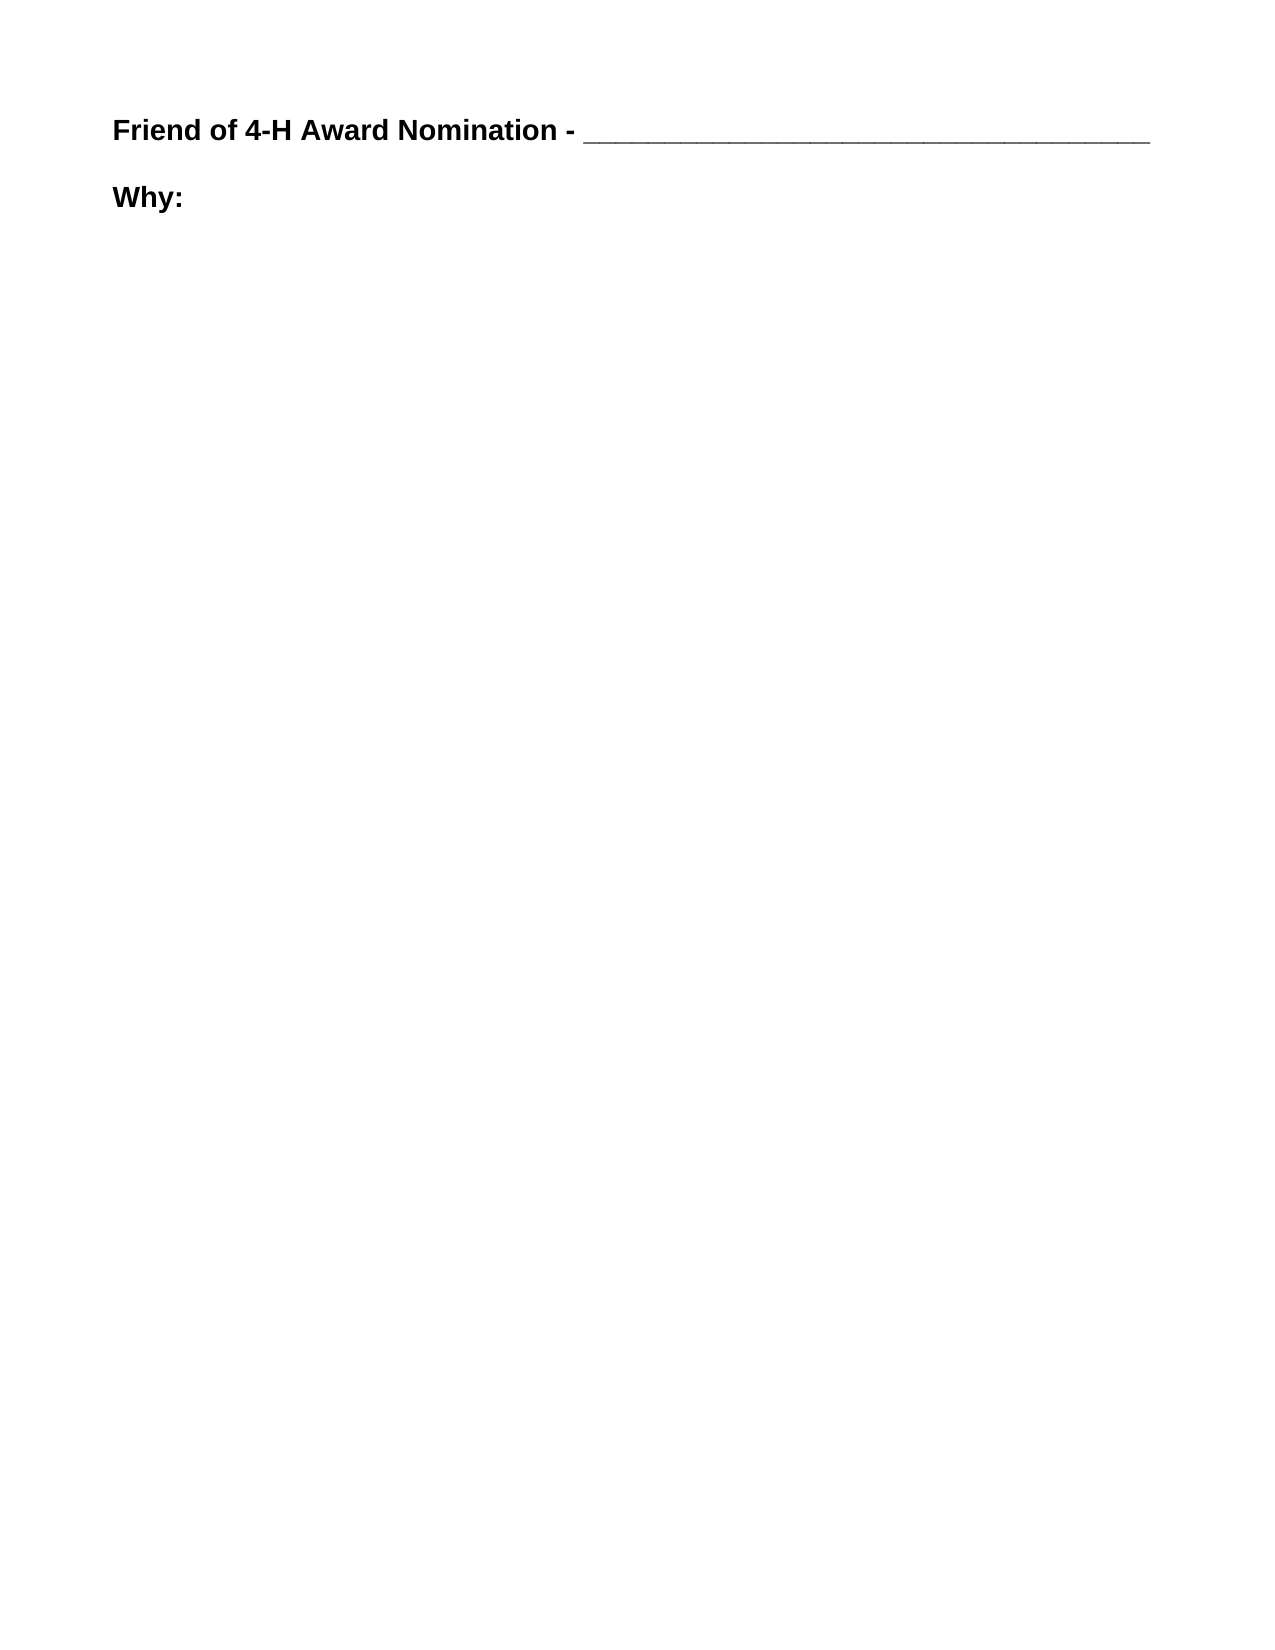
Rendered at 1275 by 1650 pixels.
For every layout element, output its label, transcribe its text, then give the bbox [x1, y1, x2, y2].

text Why: [112, 179, 1162, 213]
text Friend of 4-H Award Nomination - ___________________________________ [112, 112, 1162, 146]
